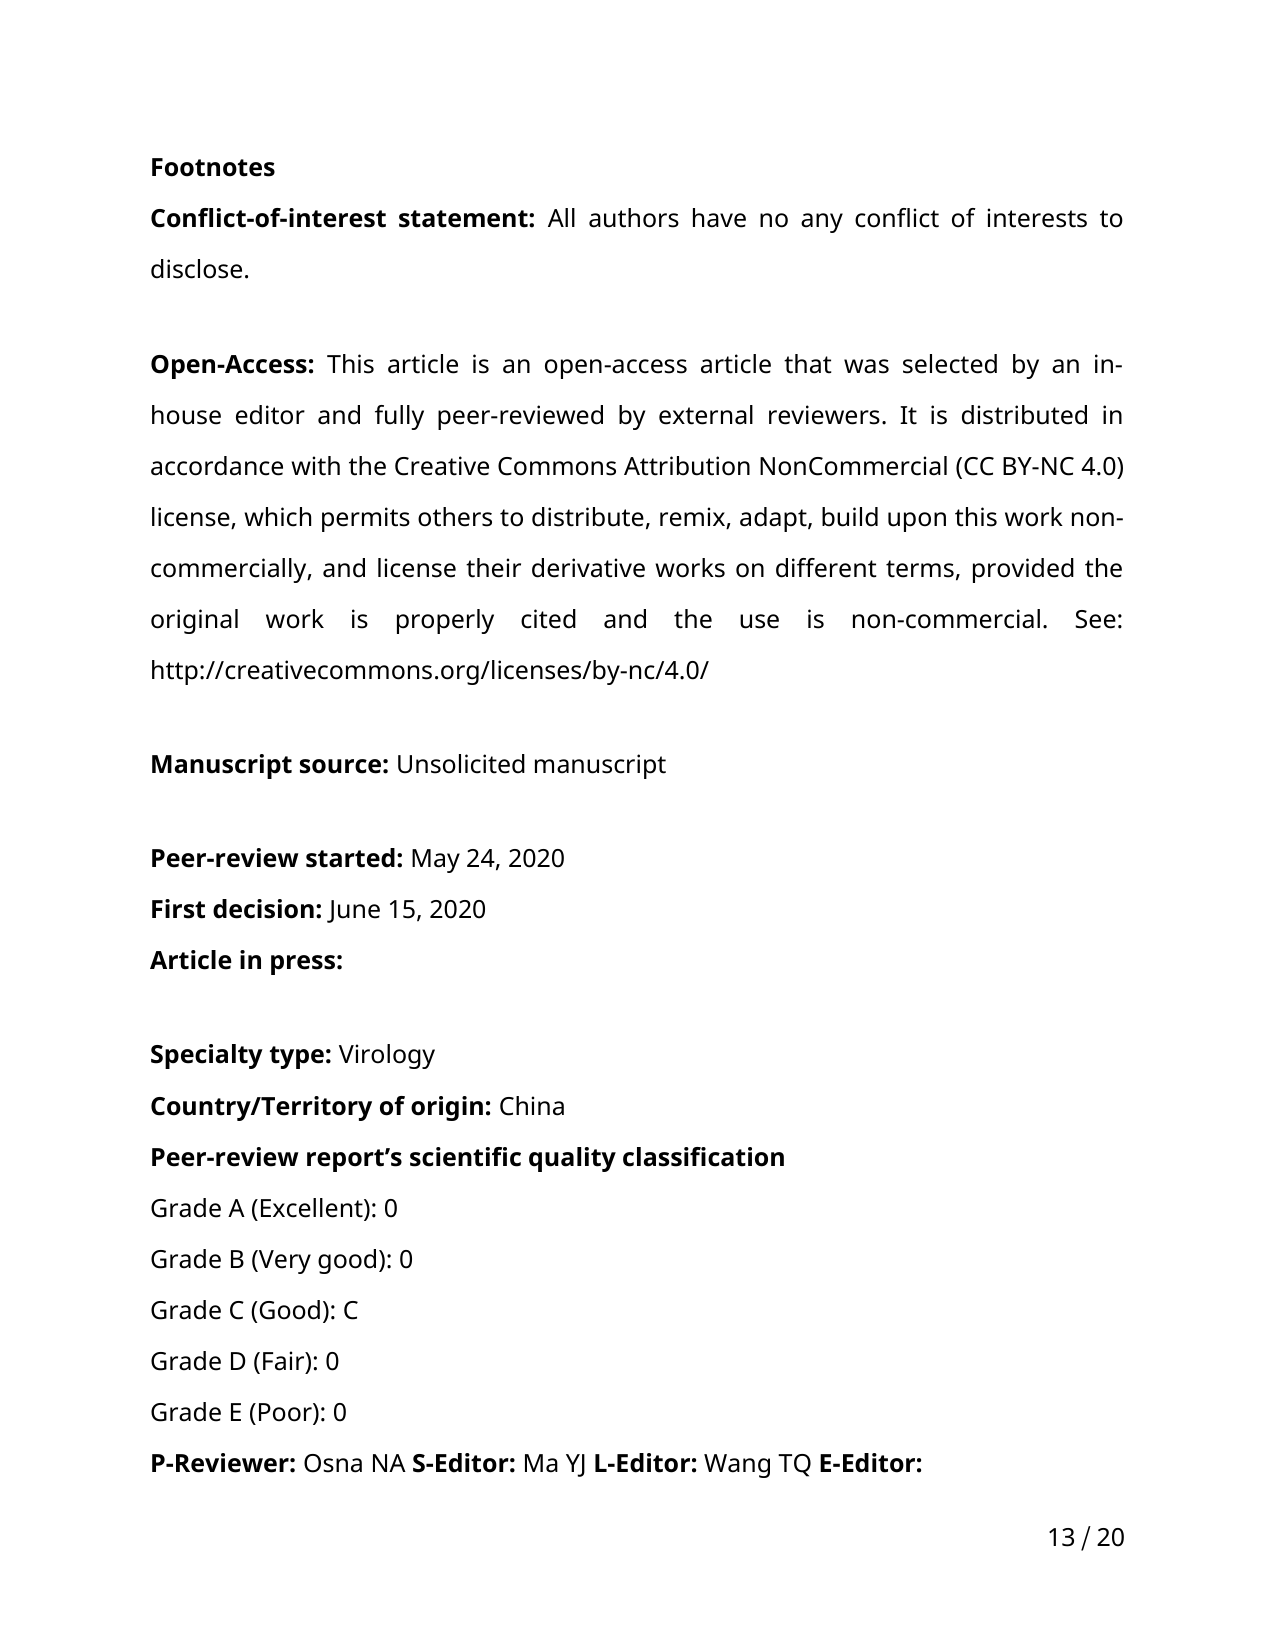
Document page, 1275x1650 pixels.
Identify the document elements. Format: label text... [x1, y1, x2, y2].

text P-Reviewer: Osna NA S-Editor: Ma YJ L-Editor: Wang TQ E-Editor: [150, 1445, 1125, 1479]
text Open-Access: This article is an open-access article that was selected by an in-house editor and fully peer-reviewed by external reviewers. It is distributed in accordance with the Creative Commons Attribution NonCommercial (CC BY-NC 4.0) license, which permits others to distribute, remix, adapt, build upon this work non-commercially, and license their derivative works on different terms, provided the original work is properly cited and the use is non-commercial. See: http://creativecommons.org/licenses/by-nc/4.0/ [150, 346, 1125, 687]
text Grade A (Excellent): 0 [150, 1190, 1125, 1224]
text Grade D (Fair): 0 [150, 1343, 1125, 1377]
text Grade E (Poor): 0 [150, 1394, 1125, 1428]
text Peer-review started: May 24, 2020 [150, 841, 1125, 875]
text Manuscript source: Unsolicited manuscript [150, 747, 1125, 781]
text Conflict-of-interest statement: All authors have no any conflict of interests to disclose. [150, 201, 1125, 286]
text Specialty type: Virology [150, 1037, 1125, 1071]
text Peer-review report’s scientific quality classification [150, 1139, 1125, 1173]
text First decision: June 15, 2020 [150, 892, 1125, 926]
text Article in press: [150, 943, 1125, 977]
text Country/Territory of origin: China [150, 1088, 1125, 1122]
text Footnotes [150, 150, 1125, 184]
text Grade B (Very good): 0 [150, 1241, 1125, 1275]
text Grade C (Good): C [150, 1292, 1125, 1326]
